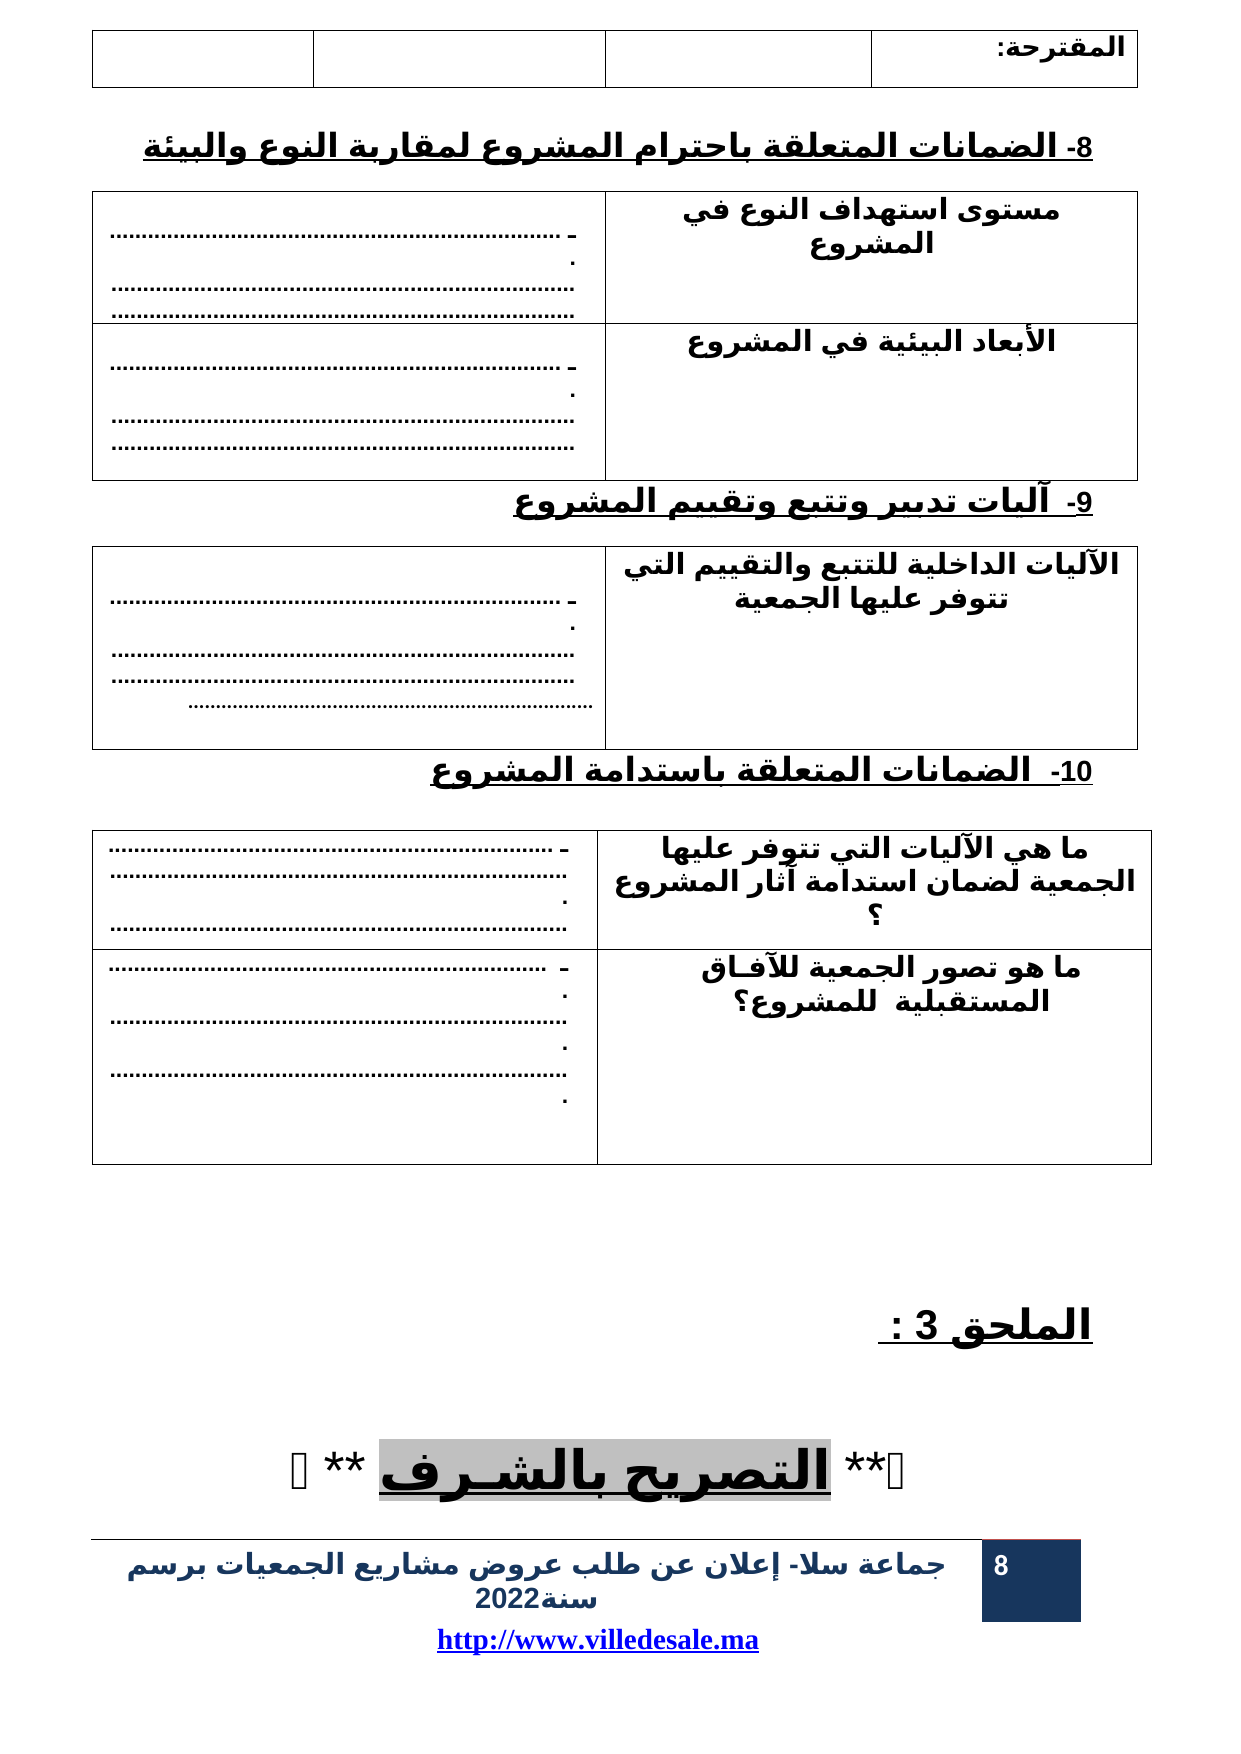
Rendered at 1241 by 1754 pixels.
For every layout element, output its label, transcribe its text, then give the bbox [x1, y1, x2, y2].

table_header ما هي الآليات التي تتوفر عليها الجمعية لضمان استدامة آثار المشروع ؟ [598, 831, 1151, 949]
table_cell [314, 31, 605, 87]
text 10- الضمانات المتعلقة باستدامة المشروع [103, 750, 1093, 789]
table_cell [872, 31, 1137, 87]
table_cell [93, 31, 313, 87]
text ** التصريح بالشـرف ** [103, 1438, 1093, 1501]
table_cell ـ ...................................................................... ......................................................................... ......................................................................... [93, 950, 597, 1164]
table_cell [606, 31, 871, 87]
text 8- الضمانات المتعلقة باحترام المشروع لمقاربة النوع والبيئة [103, 126, 1093, 164]
table_cell ما هو تصور الجمعية للآفـاق المستقبلية للمشروع؟ [598, 950, 1151, 1164]
table_header ـ ........................................................................ ......................................................................... ......................................................................... ......................................................................... [93, 547, 605, 749]
table_header الآليات الداخلية للتتبع والتقييم التي تتوفر عليها الجمعية [606, 547, 1137, 749]
text الملحق 3 : [103, 1301, 1093, 1348]
text 9- آليات تدبير وتتبع وتقييم المشروع [103, 481, 1093, 520]
table_cell الأبعاد البيئية في المشروع [606, 324, 1137, 480]
table_header ـ ........................................................................ ......................................................................... ......................................................................... [93, 192, 605, 323]
table_cell ـ ........................................................................ ......................................................................... ......................................................................... [93, 324, 605, 480]
table_header ـ ...................................................................... ......................................................................... ........................................................................ [93, 831, 597, 949]
table_header مستوى استهداف النوع في المشروع [606, 192, 1137, 323]
